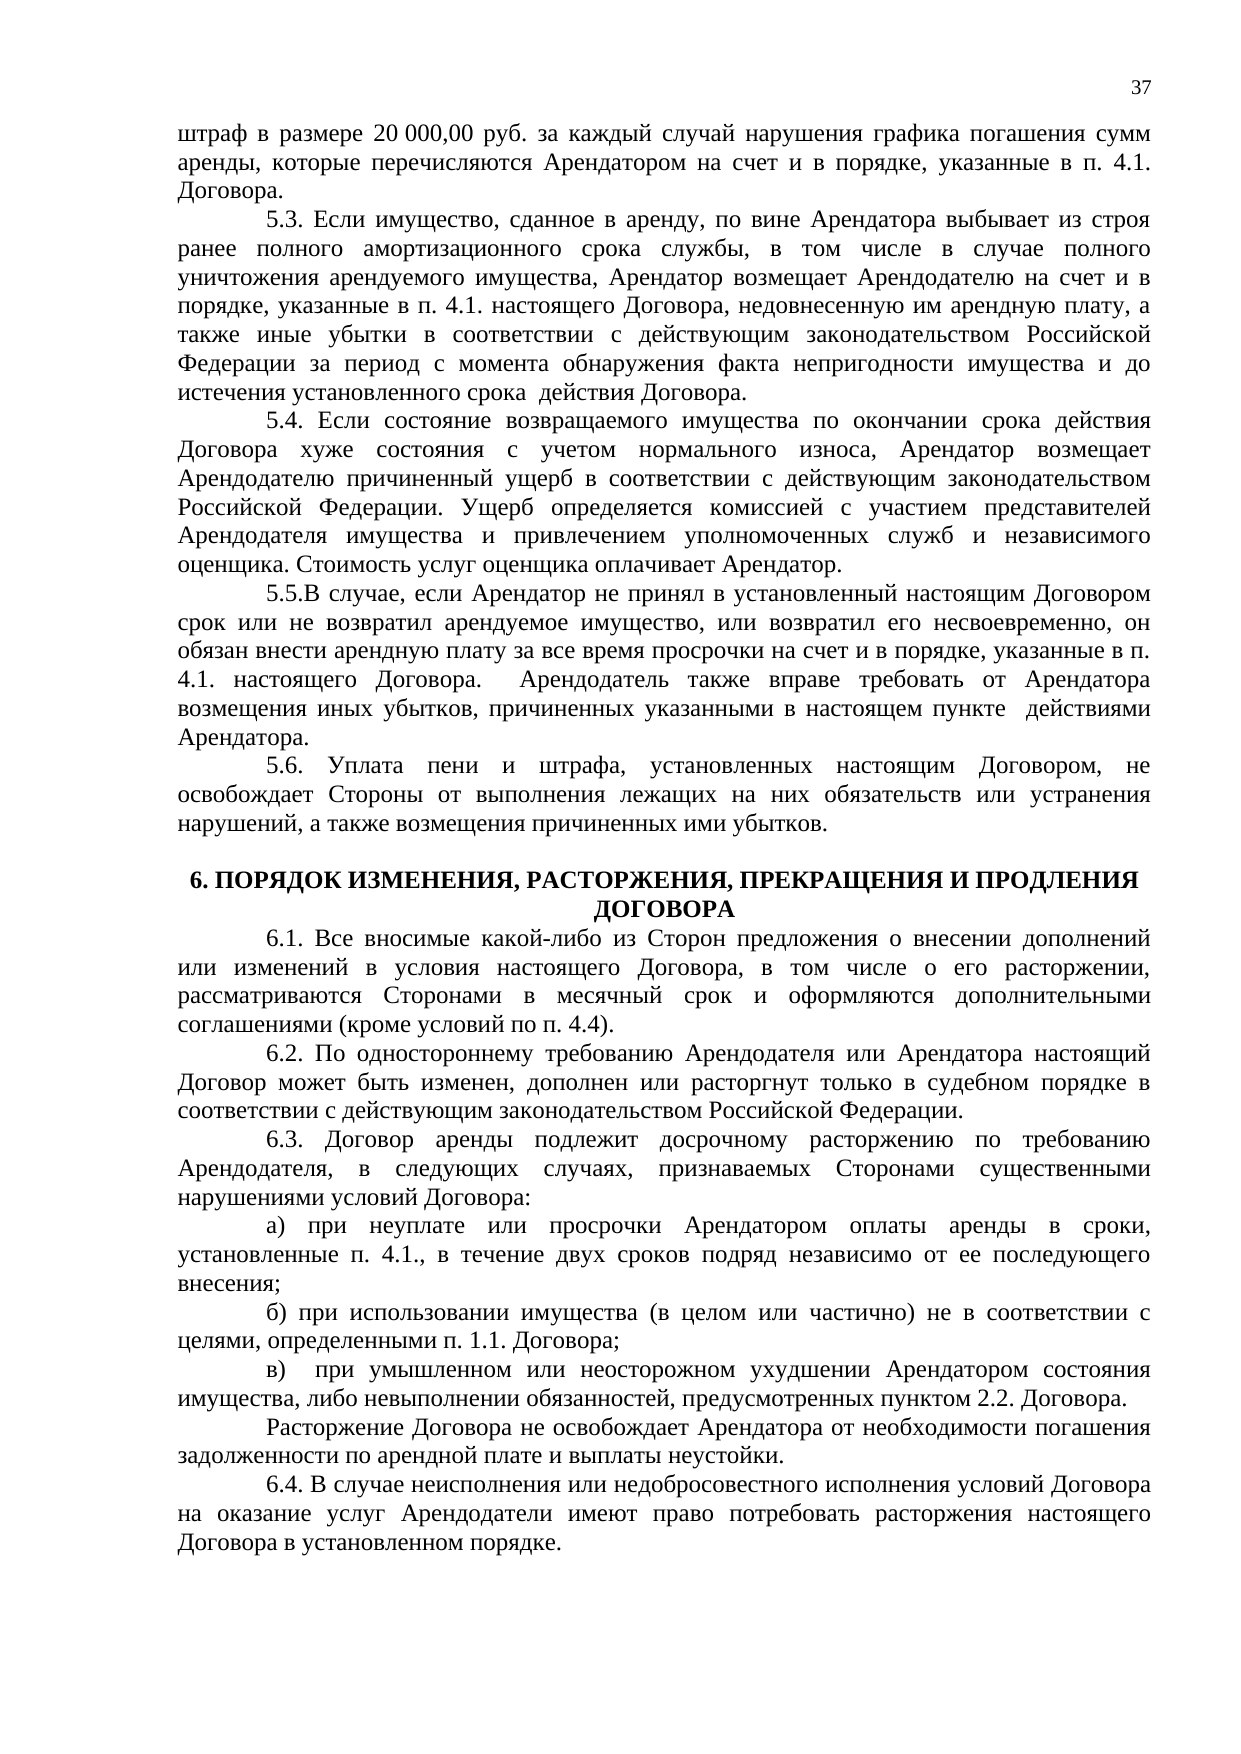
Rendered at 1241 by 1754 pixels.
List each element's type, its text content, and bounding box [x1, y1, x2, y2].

text 5.4. Если состояние возвращаемого имущества по окончании срока действия Договора хуже состояния с учетом нормального износа, Арендатор возмещает Арендодателю причиненный ущерб в соответствии с действующим законодательством Российской Федерации. Ущерб определяется комиссией с участием представителей Арендодателя имущества и привлечением уполномоченных служб и независимого оценщика. Стоимость услуг оценщика оплачивает Арендатор. [177, 406, 1152, 578]
text 6.1. Все вносимые какой-либо из Сторон предложения о внесении дополнений или изменений в условия настоящего Договора, в том числе о его расторжении, рассматриваются Сторонами в месячный срок и оформляются дополнительными соглашениями (кроме условий по п. 4.4). [177, 923, 1152, 1038]
text 6. ПОРЯДОК ИЗМЕНЕНИЯ, РАСТОРЖЕНИЯ, ПРЕКРАЩЕНИЯ И ПРОДЛЕНИЯ ДОГОВОРА [177, 866, 1152, 923]
text 5.3. Если имущество, сданное в аренду, по вине Арендатора выбывает из строя ранее полного амортизационного срока службы, в том числе в случае полного уничтожения арендуемого имущества, Арендатор возмещает Арендодателю на счет и в порядке, указанные в п. 4.1. настоящего Договора, недовнесенную им арендную плату, а также иные убытки в соответствии с действующим законодательством Российской Федерации за период с момента обнаружения факта непригодности имущества и до истечения установленного срока действия Договора. [177, 204, 1152, 406]
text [177, 118, 1152, 204]
text б) при использовании имущества (в целом или частично) не в соответствии с целями, определенными п. 1.1. Договора; [177, 1297, 1152, 1354]
text 5.6. Уплата пени и штрафа, установленных настоящим Договором, не освобождает Стороны от выполнения лежащих на них обязательств или устранения нарушений, а также возмещения причиненных ими убытков. [177, 751, 1152, 837]
text 6.2. По одностороннему требованию Арендодателя или Арендатора настоящий Договор может быть изменен, дополнен или расторгнут только в судебном порядке в соответствии с действующим законодательством Российской Федерации. [177, 1038, 1152, 1124]
text а) при неуплате или просрочки Арендатором оплаты аренды в сроки, установленные п. 4.1., в течение двух сроков подряд независимо от ее последующего внесения; [177, 1211, 1152, 1297]
text 6.4. В случае неисполнения или недобросовестного исполнения условий Договора на оказание услуг Арендодатели имеют право потребовать расторжения настоящего Договора в установленном порядке. [177, 1469, 1152, 1556]
text 5.5.В случае, если Арендатор не принял в установленный настоящим Договором срок или не возвратил арендуемое имущество, или возвратил его несвоевременно, он обязан внести арендную плату за все время просрочки на счет и в порядке, указанные в п. 4.1. настоящего Договора. Арендодатель также вправе требовать от Арендатора возмещения иных убытков, причиненных указанными в настоящем пункте действиями Арендатора. [177, 578, 1152, 751]
text 6.3. Договор аренды подлежит досрочному расторжению по требованию Арендодателя, в следующих случаях, признаваемых Сторонами существенными нарушениями условий Договора: [177, 1124, 1152, 1211]
text Расторжение Договора не освобождает Арендатора от необходимости погашения задолженности по арендной плате и выплаты неустойки. [177, 1412, 1152, 1469]
text в) при умышленном или неосторожном ухудшении Арендатором состояния имущества, либо невыполнении обязанностей, предусмотренных пунктом 2.2. Договора. [177, 1354, 1152, 1412]
